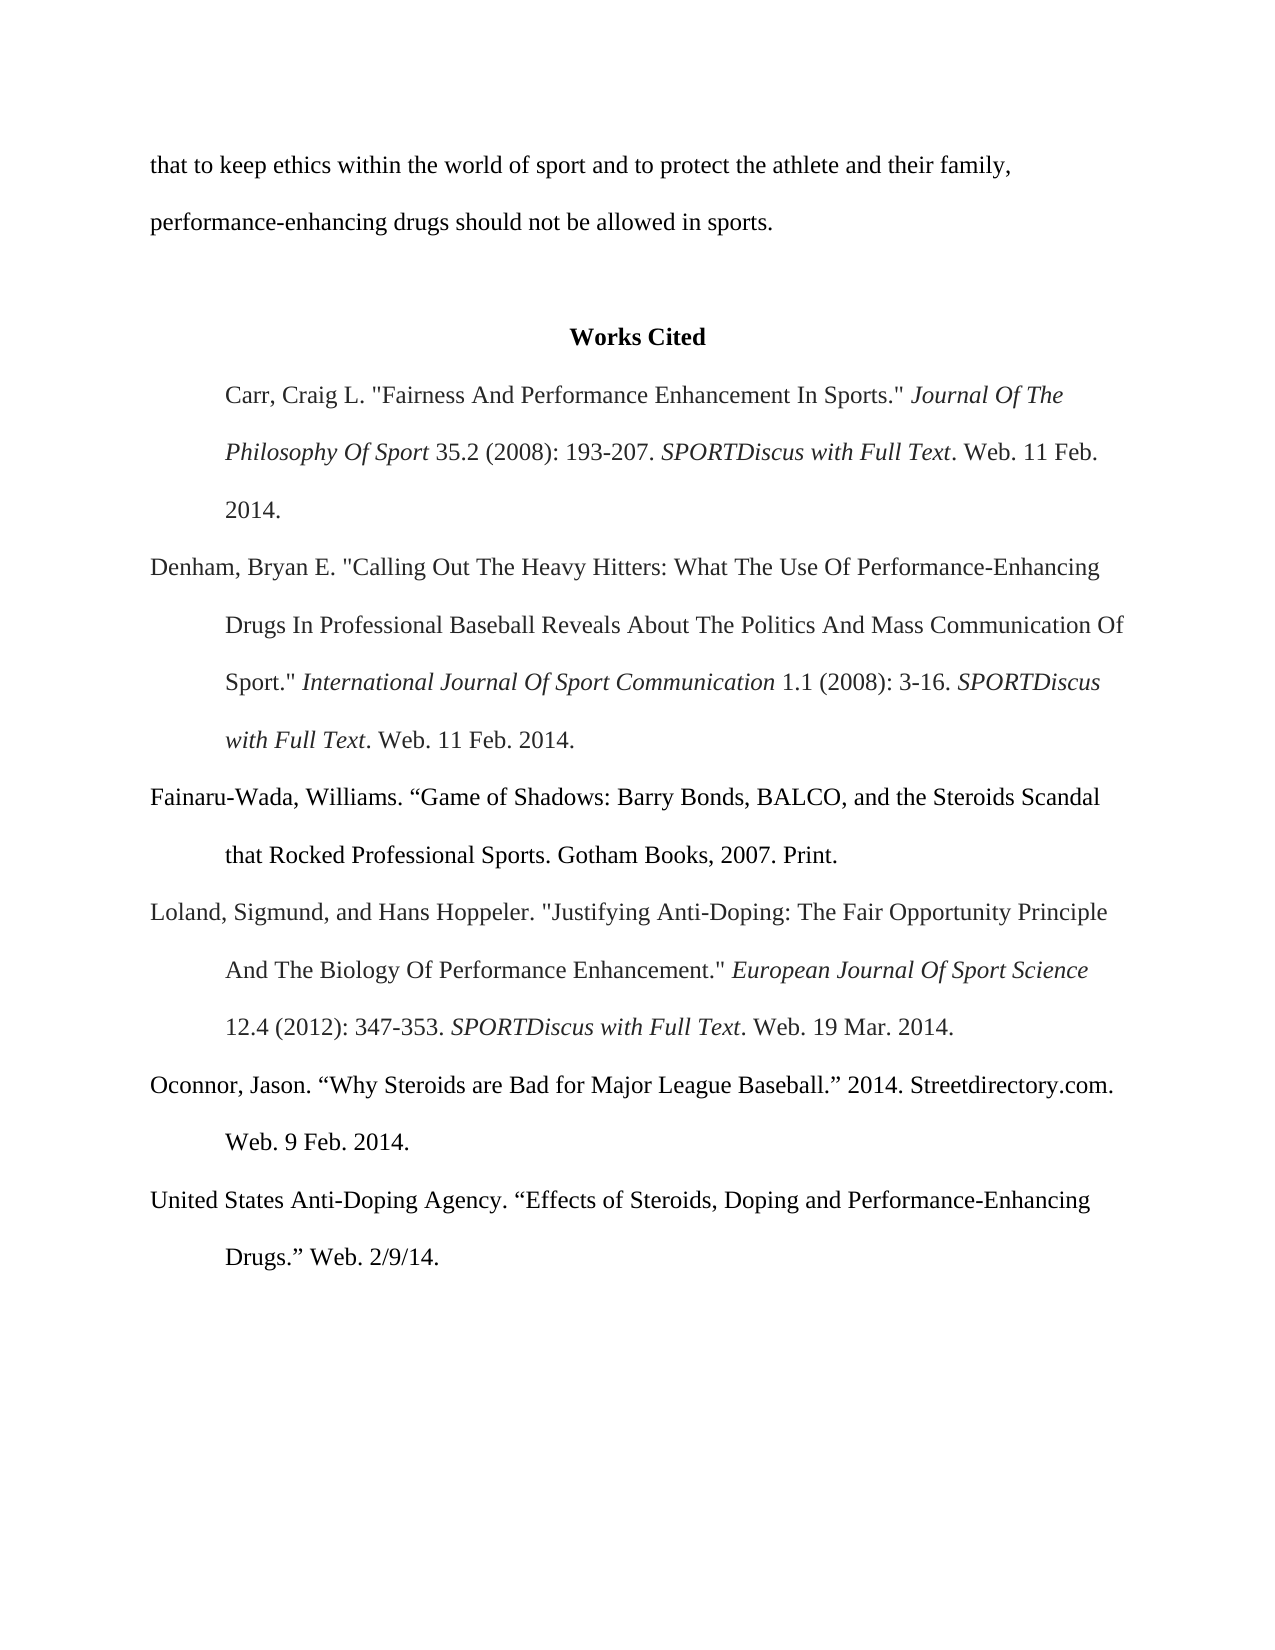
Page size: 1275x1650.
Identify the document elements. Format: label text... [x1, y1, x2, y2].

text Oconnor, Jason. “Why Steroids are Bad for Major League Baseball.” 2014. Streetdirectory.com. Web. 9 Feb. 2014. [150, 1070, 1125, 1156]
text Works Cited [150, 322, 1125, 351]
text Denham, Bryan E. "Calling Out The Heavy Hitters: What The Use Of Performance-Enhancing Drugs In Professional Baseball Reveals About The Politics And Mass Communication Of Sport." International Journal Of Sport Communication 1.1 (2008): 3-16. SPORTDiscus with Full Text. Web. 11 Feb. 2014. [150, 552, 1125, 754]
text Carr, Craig L. "Fairness And Performance Enhancement In Sports." Journal Of The Philosophy Of Sport 35.2 (2008): 193-207. SPORTDiscus with Full Text. Web. 11 Feb. 2014. [150, 380, 1125, 524]
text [150, 150, 1125, 236]
text United States Anti-Doping Agency. “Effects of Steroids, Doping and Performance-Enhancing Drugs.” Web. 2/9/14. [150, 1185, 1125, 1271]
text Loland, Sigmund, and Hans Hoppeler. "Justifying Anti-Doping: The Fair Opportunity Principle And The Biology Of Performance Enhancement." European Journal Of Sport Science 12.4 (2012): 347-353. SPORTDiscus with Full Text. Web. 19 Mar. 2014. [150, 897, 1125, 1041]
text Fainaru-Wada, Williams. “Game of Shadows: Barry Bonds, BALCO, and the Steroids Scandal that Rocked Professional Sports. Gotham Books, 2007. Print. [150, 782, 1125, 869]
